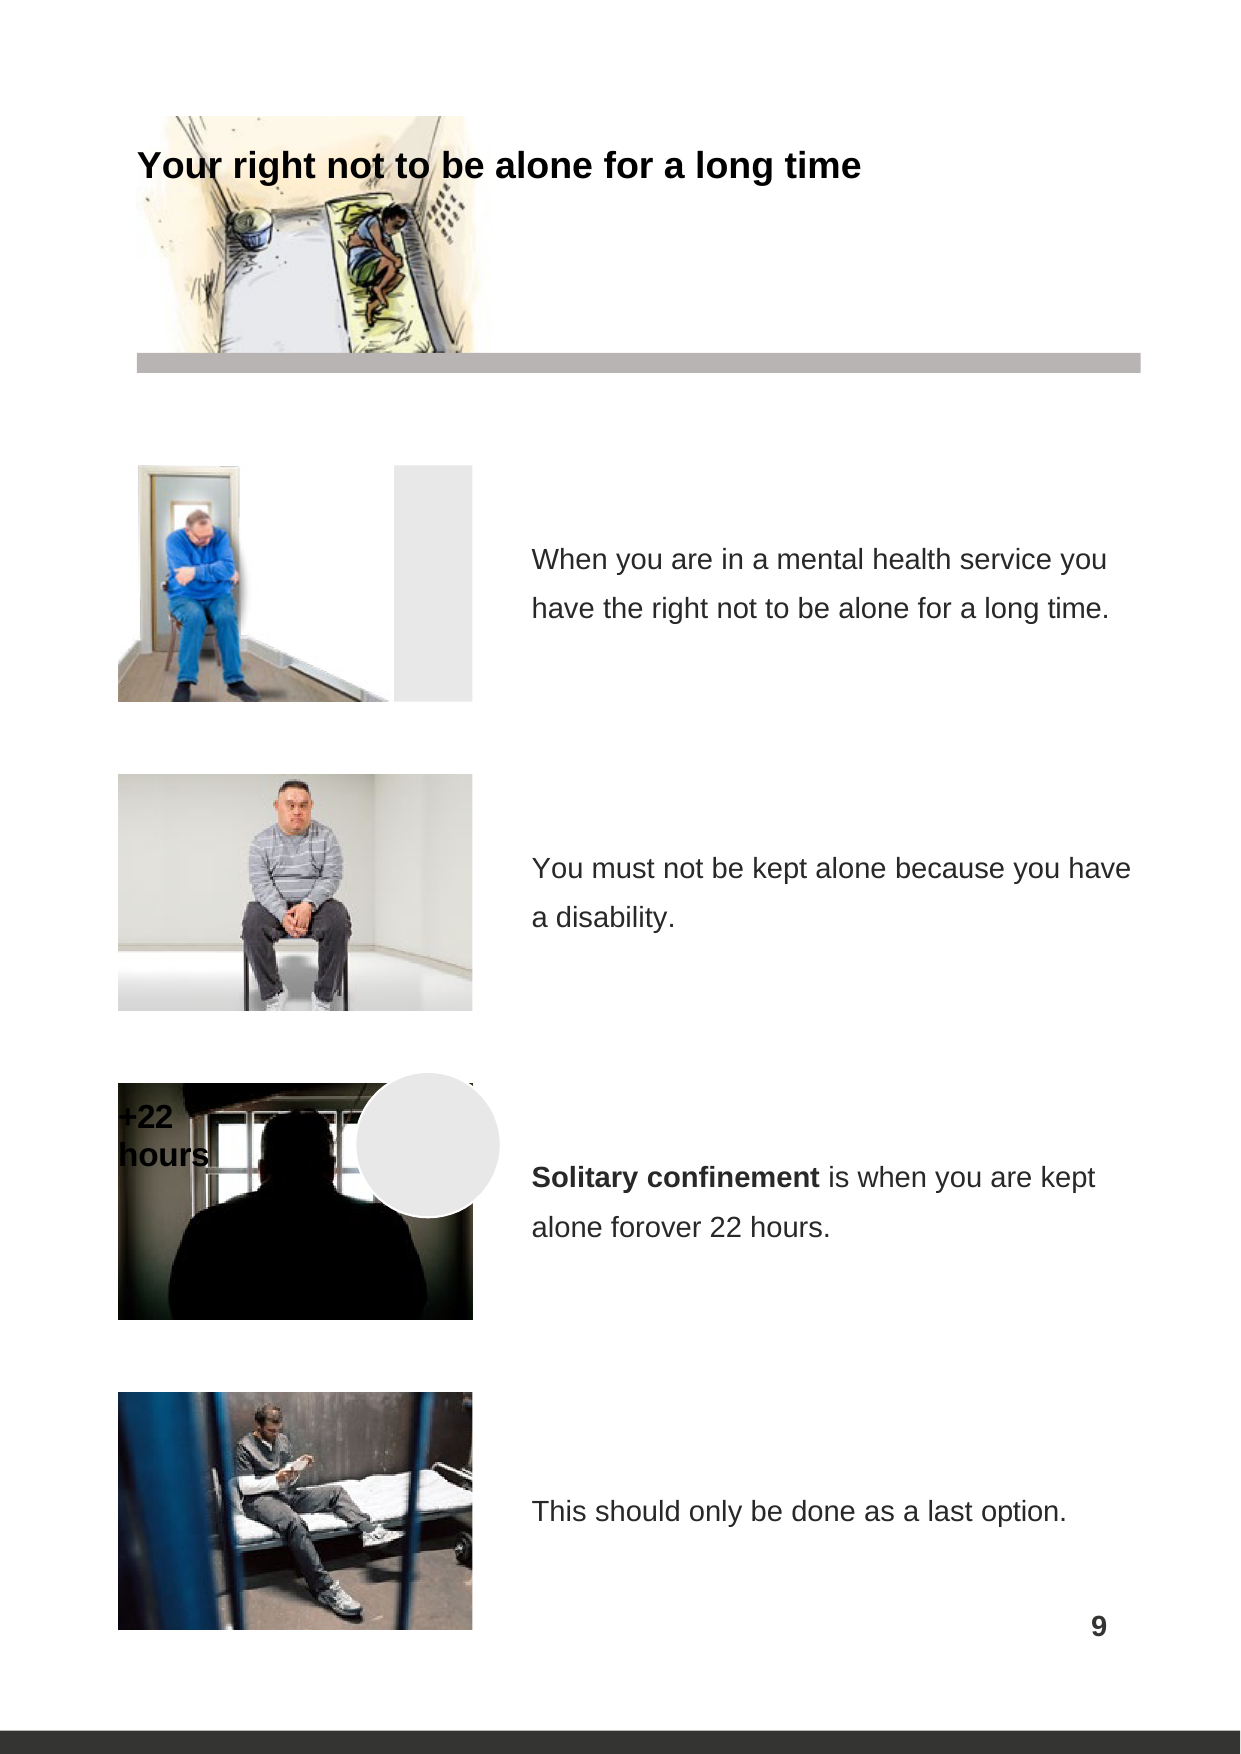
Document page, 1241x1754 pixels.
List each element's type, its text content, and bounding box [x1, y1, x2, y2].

picture [118, 774, 473, 1011]
text This should only be done as a last option. [531, 1494, 1159, 1528]
picture [118, 1392, 473, 1630]
picture [118, 465, 395, 702]
picture [136, 116, 492, 352]
text When you are in a mental health service you have the right not to be alone for a long time. [531, 542, 1159, 625]
text You must not be kept alone because you have a disability. [531, 851, 1132, 934]
picture [118, 1083, 473, 1320]
text Solitary confinement is when you are kept alone forover 22 hours. [531, 1160, 1114, 1243]
